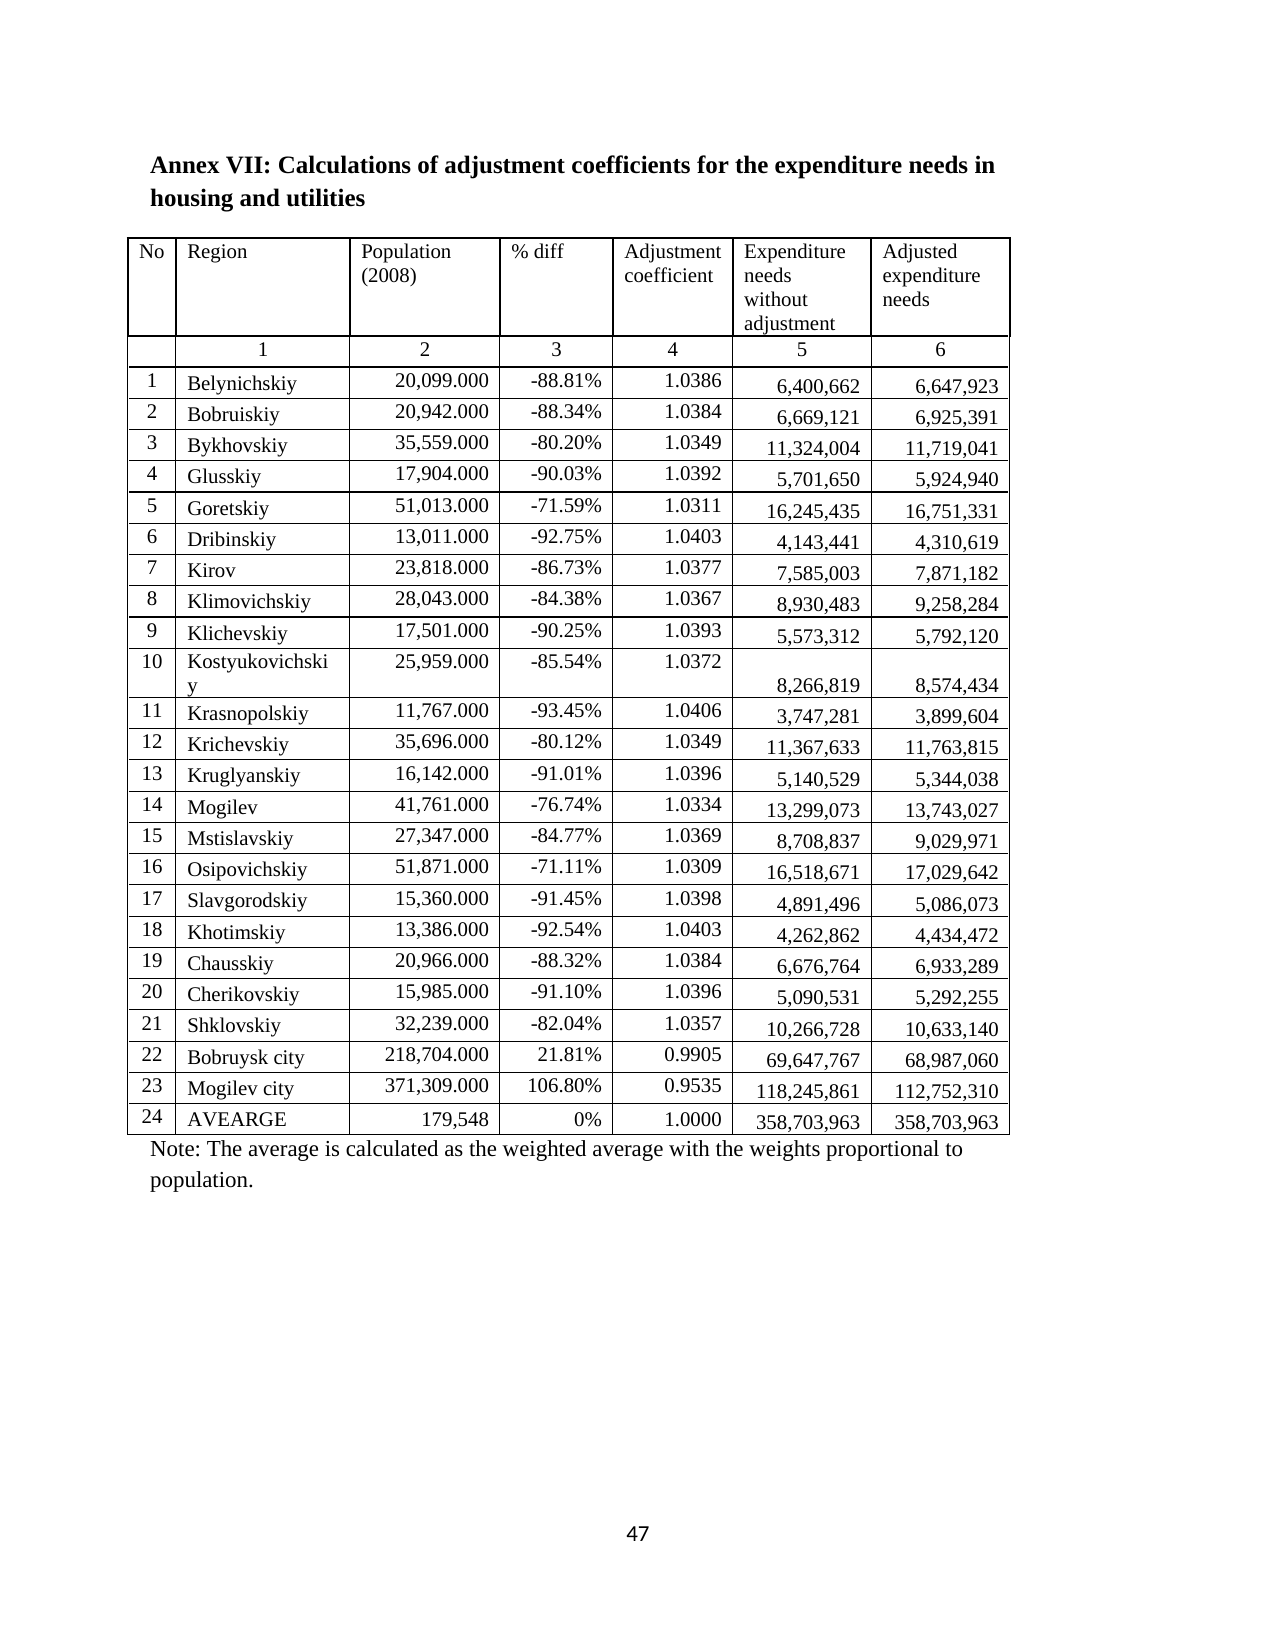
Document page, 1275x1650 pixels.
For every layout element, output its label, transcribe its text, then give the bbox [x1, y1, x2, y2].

table_cell 17 [128, 884, 175, 916]
table_cell 1 [176, 337, 349, 366]
table_cell -90.25% [500, 618, 612, 648]
table_cell 371,309.000 [350, 1073, 499, 1103]
table_cell 0% [500, 1104, 612, 1134]
table_cell 10,633,140 [872, 1009, 1009, 1041]
table_cell -93.45% [500, 698, 612, 728]
table_cell -84.77% [500, 823, 612, 853]
table_cell 20,099.000 [350, 368, 499, 398]
table_cell 5,924,940 [872, 460, 1009, 491]
table_cell 3 [500, 337, 612, 366]
table_cell 6,669,121 [733, 399, 871, 429]
table_cell Mogilev city [176, 1073, 349, 1103]
table_cell 1.0349 [613, 729, 732, 759]
table_cell Mstislavskiy [176, 823, 349, 853]
table_cell 4,891,496 [733, 885, 871, 916]
table_cell 17,904.000 [350, 461, 499, 491]
table_cell 179,548 [350, 1104, 499, 1134]
table_header Expenditure needs without adjustment [734, 239, 870, 335]
table_cell 6,647,923 [872, 366, 1009, 398]
table_cell 35,696.000 [350, 729, 499, 759]
table_cell Klimovichskiy [176, 586, 349, 616]
table_cell 1.0377 [613, 555, 732, 585]
table_cell 118,245,861 [733, 1073, 871, 1103]
table_cell 19 [128, 947, 175, 978]
table_cell Cherikovskiy [176, 979, 349, 1009]
table_cell 35,559.000 [350, 430, 499, 460]
table_cell 10 [128, 648, 175, 697]
table_cell 5,344,038 [872, 759, 1009, 791]
table_cell 9 [128, 616, 175, 648]
table_cell 6,400,662 [733, 368, 871, 398]
table_cell Krichevskiy [176, 729, 349, 759]
table_cell 3,747,281 [733, 698, 871, 728]
table_cell 68,987,060 [872, 1041, 1009, 1072]
table_cell -90.03% [500, 461, 612, 491]
table_cell Glusskiy [176, 461, 349, 491]
table_cell 7 [128, 554, 175, 585]
table_cell 5 [733, 337, 871, 366]
table_cell 41,761.000 [350, 792, 499, 822]
table_cell 4 [613, 337, 732, 366]
table_cell 112,752,310 [872, 1072, 1009, 1103]
table_cell Kostyukovichskiy [176, 649, 349, 697]
table_cell 10,266,728 [733, 1010, 871, 1041]
table_cell 1.0311 [613, 493, 732, 523]
table_cell -80.12% [500, 729, 612, 759]
table_cell 6,925,391 [872, 398, 1009, 429]
table_cell Slavgorodskiy [176, 885, 349, 916]
table_cell -71.11% [500, 854, 612, 884]
table_cell 3,899,604 [872, 697, 1009, 728]
table_cell 2 [128, 398, 175, 429]
table_cell 1.0396 [613, 979, 732, 1009]
table_cell 17,029,642 [872, 853, 1009, 884]
table_cell 23 [128, 1072, 175, 1103]
table_cell 16,751,331 [872, 491, 1009, 523]
table_cell 7,871,182 [872, 554, 1009, 585]
table_cell 9,029,971 [872, 822, 1009, 853]
table_cell 8,574,434 [872, 648, 1009, 697]
table_cell -86.73% [500, 555, 612, 585]
table_cell 22 [128, 1041, 175, 1072]
table_cell -91.45% [500, 885, 612, 916]
table_cell 8,266,819 [733, 649, 871, 697]
table_cell 8 [128, 585, 175, 616]
table_cell 1.0369 [613, 823, 732, 853]
table_cell 11,367,633 [733, 729, 871, 759]
table_cell -71.59% [500, 493, 612, 523]
table_cell -88.32% [500, 948, 612, 978]
table_cell 21.81% [500, 1042, 612, 1072]
table_cell 1.0367 [613, 586, 732, 616]
table_cell 5 [128, 491, 175, 523]
table_cell 106.80% [500, 1073, 612, 1103]
table_cell 5,792,120 [872, 616, 1009, 648]
table_cell -80.20% [500, 430, 612, 460]
table_cell 6 [128, 523, 175, 554]
table_cell Belynichskiy [176, 368, 349, 398]
table_cell 4 [128, 460, 175, 491]
table_cell 1.0403 [613, 917, 732, 947]
table_cell 358,703,963 [733, 1104, 871, 1134]
table_cell 11,719,041 [872, 429, 1009, 460]
table_cell 7,585,003 [733, 555, 871, 585]
table_cell 358,703,963 [872, 1103, 1009, 1134]
table_cell 13 [128, 759, 175, 791]
table_cell 5,701,650 [733, 461, 871, 491]
table_cell Mogilev [176, 792, 349, 822]
table_cell 5,090,531 [733, 979, 871, 1009]
table_cell 20,966.000 [350, 948, 499, 978]
table_cell Bobruysk city [176, 1042, 349, 1072]
table_cell 1.0386 [613, 368, 732, 398]
table_cell 0.9905 [613, 1042, 732, 1072]
table_cell 17,501.000 [350, 618, 499, 648]
table_cell -85.54% [500, 649, 612, 697]
table_cell 28,043.000 [350, 586, 499, 616]
table_cell Osipovichskiy [176, 854, 349, 884]
table_cell Kirov [176, 555, 349, 585]
table_cell -82.04% [500, 1010, 612, 1041]
table_header Adjustment coefficient [614, 239, 732, 335]
table_cell 1.0000 [613, 1104, 732, 1134]
table_cell 1.0372 [613, 649, 732, 697]
table_cell 15,360.000 [350, 885, 499, 916]
table_cell 24 [128, 1103, 175, 1134]
table_cell AVEARGE [176, 1104, 349, 1134]
table_header Population (2008) [351, 239, 499, 335]
table_cell 4,434,472 [872, 916, 1009, 947]
table_cell 1.0334 [613, 792, 732, 822]
table_cell 15,985.000 [350, 979, 499, 1009]
table_cell 6,676,764 [733, 948, 871, 978]
table_cell -91.01% [500, 760, 612, 791]
table_cell -92.75% [500, 524, 612, 554]
table_cell 1.0384 [613, 399, 732, 429]
table_header Region [177, 239, 349, 335]
table_cell 16,142.000 [350, 760, 499, 791]
table_cell 8,708,837 [733, 823, 871, 853]
text Note: The average is calculated as the weighted average with the weights proportional to population. [150, 1135, 1050, 1192]
table_cell 9,258,284 [872, 585, 1009, 616]
table_cell 25,959.000 [350, 649, 499, 697]
text Annex VII: Calculations of adjustment coefficients for the expenditure needs in housing and utilities [150, 150, 1069, 212]
table_cell -76.74% [500, 792, 612, 822]
table_cell -92.54% [500, 917, 612, 947]
table_cell 14 [128, 791, 175, 822]
table_cell -88.34% [500, 399, 612, 429]
table_cell Bobruiskiy [176, 399, 349, 429]
table_cell Dribinskiy [176, 524, 349, 554]
table_cell 1.0393 [613, 618, 732, 648]
table_cell 16,245,435 [733, 493, 871, 523]
table_cell Goretskiy [176, 493, 349, 523]
table_cell Khotimskiy [176, 917, 349, 947]
table_cell 1.0392 [613, 461, 732, 491]
table_cell Bykhovskiy [176, 430, 349, 460]
table_cell 4,310,619 [872, 523, 1009, 554]
table_cell 20 [128, 978, 175, 1009]
table_cell 23,818.000 [350, 555, 499, 585]
table_cell 11,767.000 [350, 698, 499, 728]
table_cell 1.0309 [613, 854, 732, 884]
table_cell Chausskiy [176, 948, 349, 978]
table_cell 0.9535 [613, 1073, 732, 1103]
table_cell Krasnopolskiy [176, 698, 349, 728]
table_cell 13,743,027 [872, 791, 1009, 822]
table_cell -91.10% [500, 979, 612, 1009]
table_cell 18 [128, 916, 175, 947]
table_cell 21 [128, 1009, 175, 1041]
table_cell 32,239.000 [350, 1010, 499, 1041]
table_cell Kruglyanskiy [176, 760, 349, 791]
table_cell 27,347.000 [350, 823, 499, 853]
table_cell 5,292,255 [872, 978, 1009, 1009]
table_cell 1.0357 [613, 1010, 732, 1041]
table_cell 1.0403 [613, 524, 732, 554]
table_cell 4,143,441 [733, 524, 871, 554]
table_cell 8,930,483 [733, 586, 871, 616]
table_cell 6,933,289 [872, 947, 1009, 978]
table_cell 218,704.000 [350, 1042, 499, 1072]
table_cell [128, 337, 175, 366]
table_cell 2 [350, 337, 499, 366]
table_cell 15 [128, 822, 175, 853]
table_cell 1.0396 [613, 760, 732, 791]
table_cell 5,140,529 [733, 760, 871, 791]
table_cell 1.0384 [613, 948, 732, 978]
table_cell 51,013.000 [350, 493, 499, 523]
table_cell 16,518,671 [733, 854, 871, 884]
table_cell -88.81% [500, 368, 612, 398]
table_cell 5,086,073 [872, 884, 1009, 916]
table_cell 11,763,815 [872, 728, 1009, 759]
table_cell 13,386.000 [350, 917, 499, 947]
table_cell 16 [128, 853, 175, 884]
table_cell 69,647,767 [733, 1042, 871, 1072]
table_header Adjusted expenditure needs [872, 239, 1009, 335]
table_cell -84.38% [500, 586, 612, 616]
table_cell 1.0349 [613, 430, 732, 460]
table_header % diff [501, 239, 612, 335]
table_cell 4,262,862 [733, 917, 871, 947]
table_cell 1.0398 [613, 885, 732, 916]
table_cell 13,011.000 [350, 524, 499, 554]
table_cell 1 [128, 366, 175, 398]
table_cell 1.0406 [613, 698, 732, 728]
table_cell 3 [128, 429, 175, 460]
table_cell 5,573,312 [733, 618, 871, 648]
table_cell 6 [872, 335, 1009, 366]
table_cell 12 [128, 728, 175, 759]
table_cell 20,942.000 [350, 399, 499, 429]
table_cell 11,324,004 [733, 430, 871, 460]
table_cell 51,871.000 [350, 854, 499, 884]
table_cell Shklovskiy [176, 1010, 349, 1041]
table_cell 11 [128, 697, 175, 728]
table_cell 13,299,073 [733, 792, 871, 822]
table_cell Klichevskiy [176, 618, 349, 648]
table_header No [129, 239, 175, 335]
